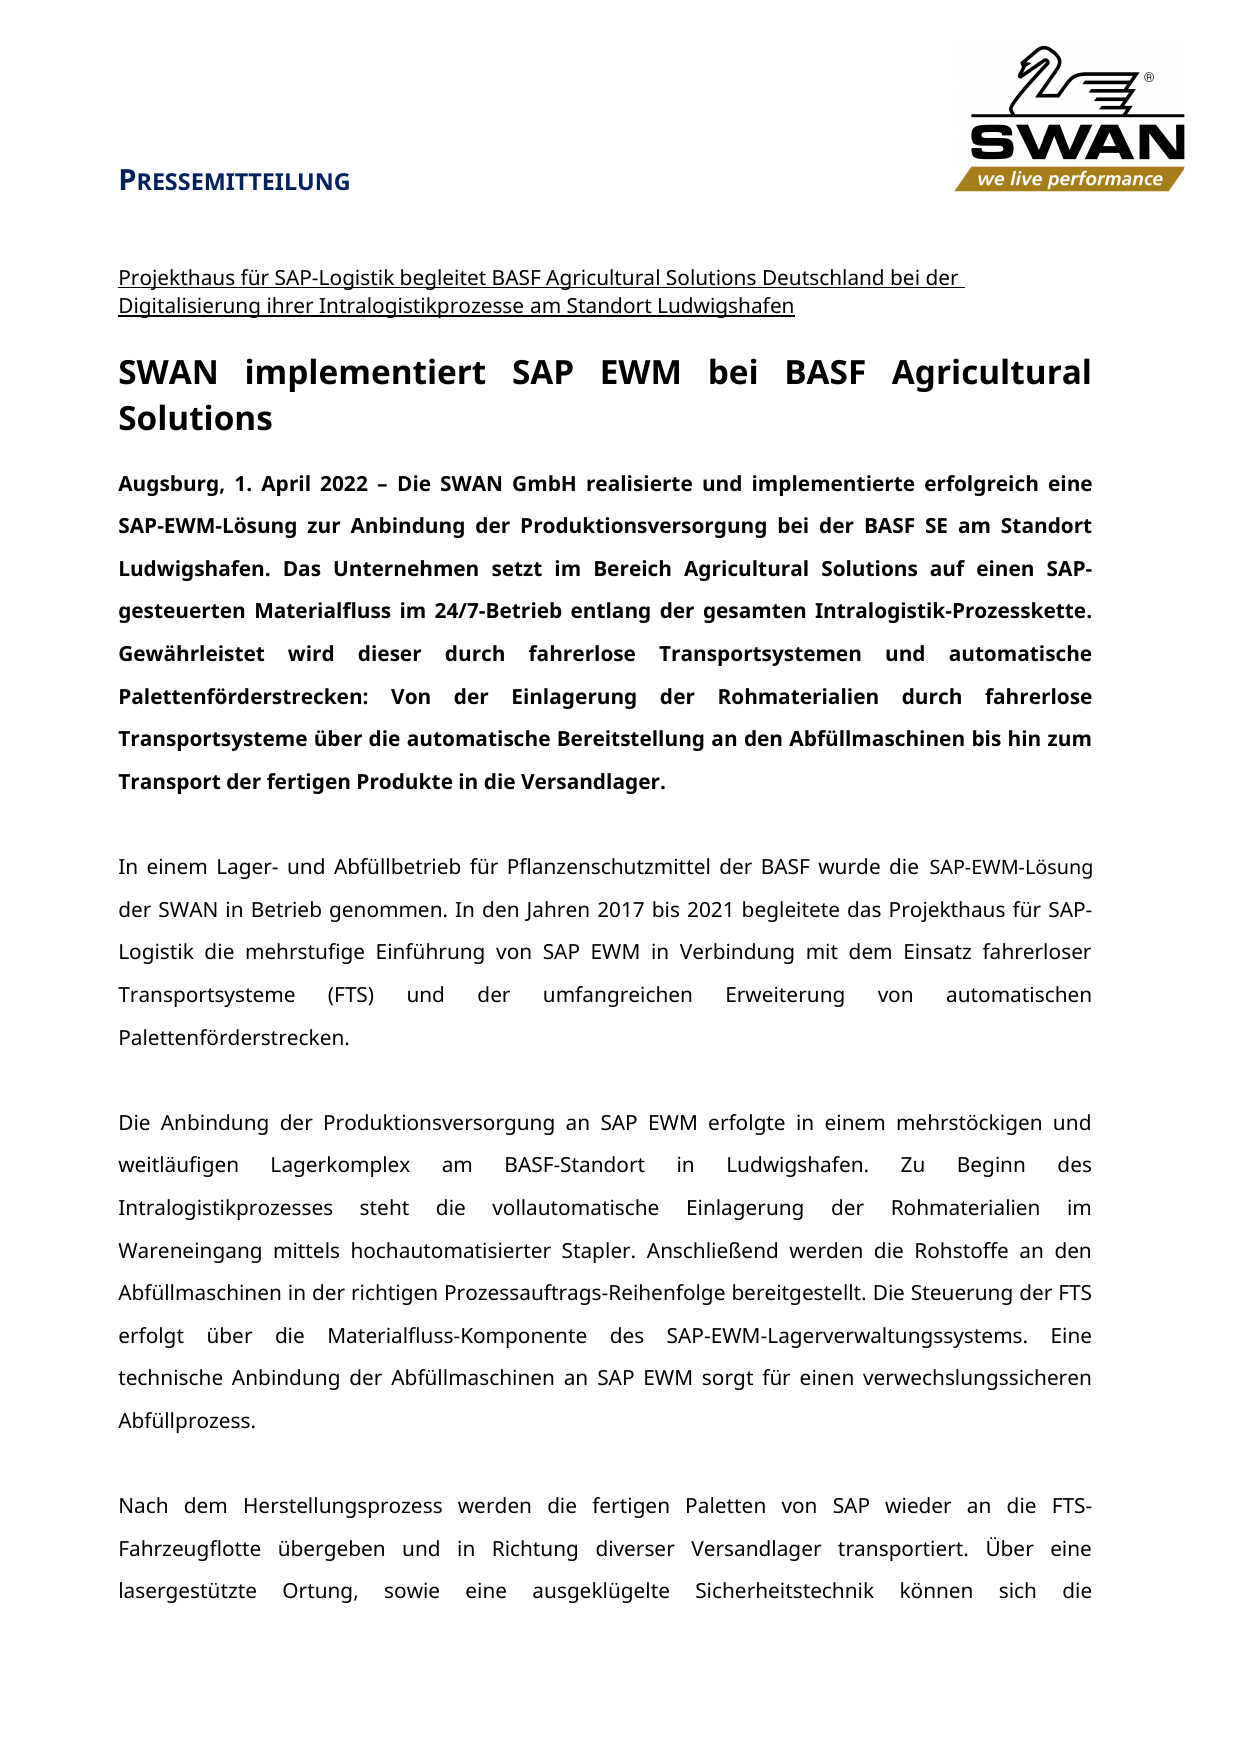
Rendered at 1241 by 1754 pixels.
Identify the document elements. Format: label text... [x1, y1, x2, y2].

text SWAN implementiert SAP EWM bei BASF Agricultural Solutions [118, 349, 1093, 440]
text Augsburg, 1. April 2022 – Die SWAN GmbH realisierte und implementierte erfolgreich eine SAP-EWM-Lösung zur Anbindung der Produktionsversorgung bei der BASF SE am Standort Ludwigshafen. Das Unternehmen setzt im Bereich Agricultural Solutions auf einen SAP-gesteuerten Materialfluss im 24/7-Betrieb entlang der gesamten Intralogistik-Prozesskette. Gewährleistet wird dieser durch fahrerlose Transportsystemen und automatische Palettenförderstrecken: Von der Einlagerung der Rohmaterialien durch fahrerlose Transportsysteme über die automatische Bereitstellung an den Abfüllmaschinen bis hin zum Transport der fertigen Produkte in die Versandlager. [118, 469, 1093, 796]
text Projekthaus für SAP-Logistik begleitet BASF Agricultural Solutions Deutschland bei der Digitalisierung ihrer Intralogistikprozesse am Standort Ludwigshafen [118, 263, 1093, 320]
text In einem Lager- und Abfüllbetrieb für Pflanzenschutzmittel der BASF wurde die SAP-EWM-Lösung der SWAN in Betrieb genommen. In den Jahren 2017 bis 2021 begleitete das Projekthaus für SAP-Logistik die mehrstufige Einführung von SAP EWM in Verbindung mit dem Einsatz fahrerloser Transportsysteme (FTS) und der umfangreichen Erweiterung von automatischen Palettenförderstrecken. [118, 852, 1093, 1051]
picture [953, 40, 1185, 194]
text Die Anbindung der Produktionsversorgung an SAP EWM erfolgte in einem mehrstöckigen und weitläufigen Lagerkomplex am BASF-Standort in Ludwigshafen. Zu Beginn des Intralogistikprozesses steht die vollautomatische Einlagerung der Rohmaterialien im Wareneingang mittels hochautomatisierter Stapler. Anschließend werden die Rohstoffe an den Abfüllmaschinen in der richtigen Prozessauftrags-Reihenfolge bereitgestellt. Die Steuerung der FTS erfolgt über die Materialfluss-Komponente des SAP-EWM-Lagerverwaltungssystems. Eine technische Anbindung der Abfüllmaschinen an SAP EWM sorgt für einen verwechslungssicheren Abfüllprozess. [118, 1108, 1093, 1434]
